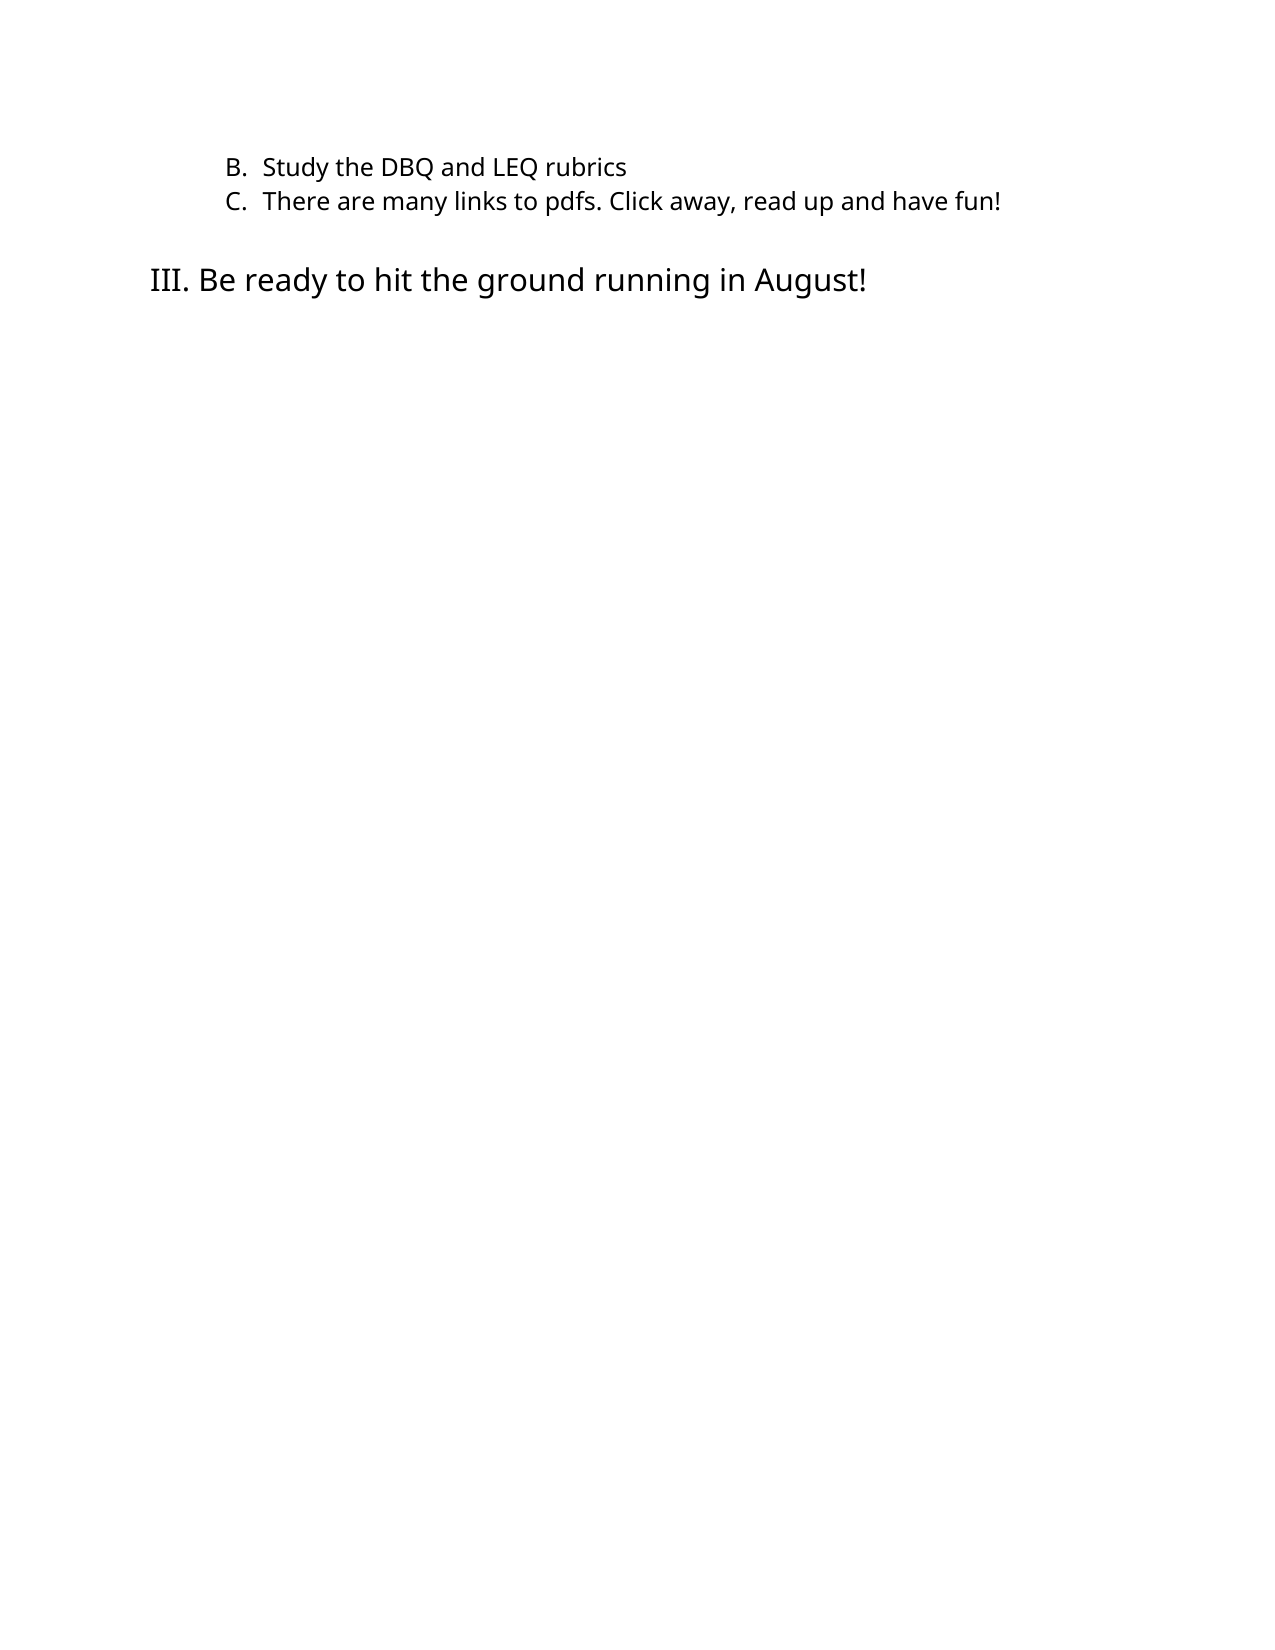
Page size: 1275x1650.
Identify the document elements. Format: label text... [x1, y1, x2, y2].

text III. Be ready to hit the ground running in August! [150, 258, 1200, 300]
list Study the DBQ and LEQ rubrics [225, 150, 1125, 184]
list There are many links to pdfs. Click away, read up and have fun! [225, 184, 1125, 218]
